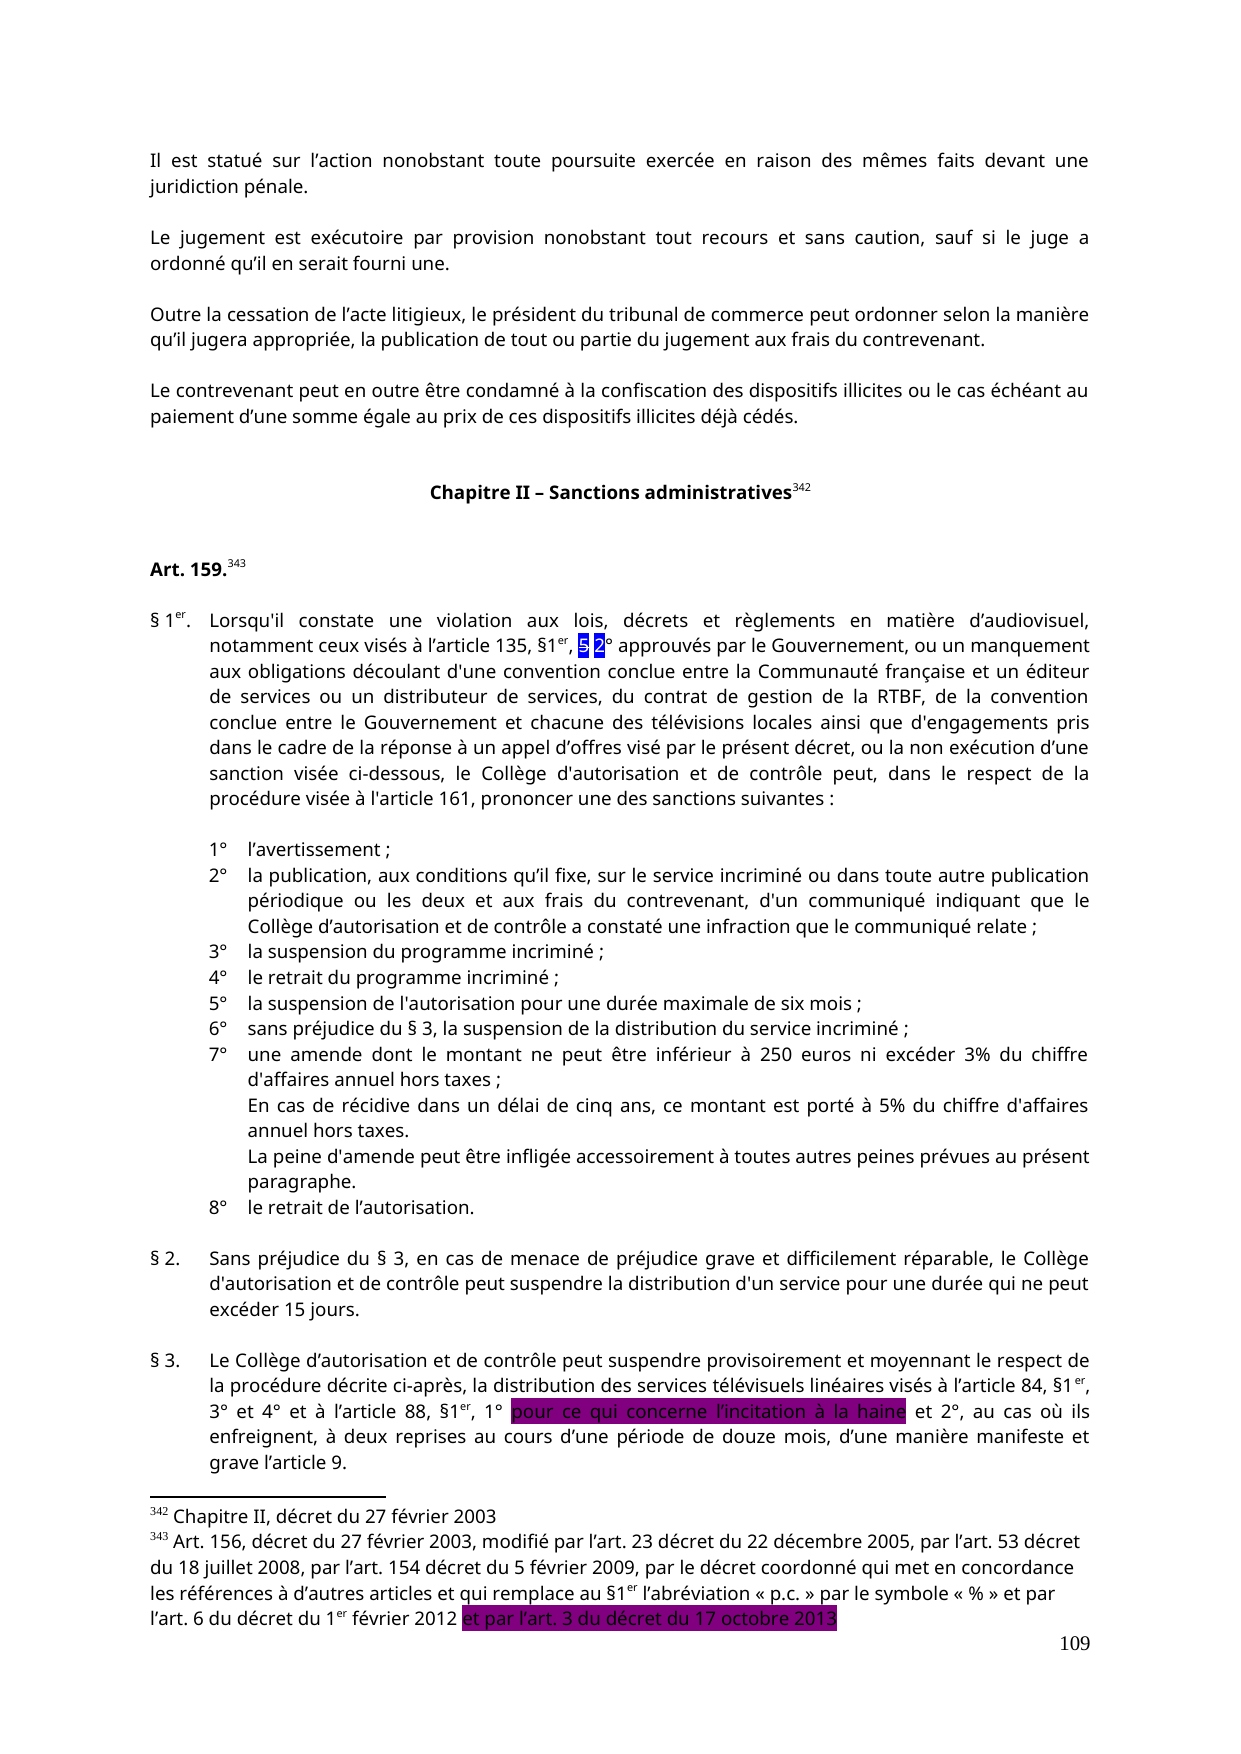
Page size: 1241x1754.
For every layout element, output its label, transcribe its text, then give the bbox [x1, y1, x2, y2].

text § 1er. Lorsqu'il constate une violation aux lois, décrets et règlements en matière d’audiovisuel, notamment ceux visés à l’article 135, §1er, 5 2° approuvés par le Gouvernement, ou un manquement aux obligations découlant d'une convention conclue entre la Communauté française et un éditeur de services ou un distributeur de services, du contrat de gestion de la RTBF, de la convention conclue entre le Gouvernement et chacune des télévisions locales ainsi que d'engagements pris dans le cadre de la réponse à un appel d’offres visé par le présent décret, ou la non exécution d’une sanction visée ci-dessous, le Collège d'autorisation et de contrôle peut, dans le respect de la procédure visée à l'article 161, prononcer une des sanctions suivantes : [150, 607, 1090, 811]
text 4° le retrait du programme incriminé ; [208, 964, 1090, 990]
text § 3. Le Collège d’autorisation et de contrôle peut suspendre provisoirement et moyennant le respect de la procédure décrite ci-après, la distribution des services télévisuels linéaires visés à l’article 84, §1er, 3° et 4° et à l’article 88, §1er, 1° pour ce qui concerne l’incitation à la haine et 2°, au cas où ils enfreignent, à deux reprises au cours d’une période de douze mois, d’une manière manifeste et grave l’article 9. [150, 1347, 1090, 1475]
text 6° sans préjudice du § 3, la suspension de la distribution du service incriminé ; [208, 1015, 1090, 1041]
text § 2. Sans préjudice du § 3, en cas de menace de préjudice grave et difficilement réparable, le Collège d'autorisation et de contrôle peut suspendre la distribution d'un service pour une durée qui ne peut excéder 15 jours. [150, 1245, 1090, 1322]
text 7° une amende dont le montant ne peut être inférieur à 250 euros ni excéder 3% du chiffre d'affaires annuel hors taxes ; [208, 1041, 1090, 1092]
text Le contrevenant peut en outre être condamné à la confiscation des dispositifs illicites ou le cas échéant au paiement d’une somme égale au prix de ces dispositifs illicites déjà cédés. [150, 377, 1090, 428]
text Il est statué sur l’action nonobstant toute poursuite exercée en raison des mêmes faits devant une juridiction pénale. [150, 148, 1090, 199]
text 5° la suspension de l'autorisation pour une durée maximale de six mois ; [208, 990, 1090, 1015]
text Outre la cessation de l’acte litigieux, le président du tribunal de commerce peut ordonner selon la manière qu’il jugera appropriée, la publication de tout ou partie du jugement aux frais du contrevenant. [150, 301, 1090, 352]
text 2° la publication, aux conditions qu’il fixe, sur le service incriminé ou dans toute autre publication périodique ou les deux et aux frais du contrevenant, d'un communiqué indiquant que le Collège d’autorisation et de contrôle a constaté une infraction que le communiqué relate ; [208, 862, 1090, 939]
text Chapitre II – Sanctions administratives [150, 479, 1090, 505]
text 8° le retrait de l’autorisation. [208, 1194, 1090, 1219]
text 3° la suspension du programme incriminé ; [208, 939, 1090, 964]
text Le jugement est exécutoire par provision nonobstant tout recours et sans caution, sauf si le juge a ordonné qu’il en serait fourni une. [150, 224, 1090, 275]
text Art. 159. [150, 556, 1090, 582]
text 1° l’avertissement ; [208, 837, 1090, 862]
text La peine d'amende peut être infligée accessoirement à toutes autres peines prévues au présent paragraphe. [247, 1143, 1090, 1194]
text En cas de récidive dans un délai de cinq ans, ce montant est porté à 5% du chiffre d'affaires annuel hors taxes. [247, 1092, 1090, 1143]
